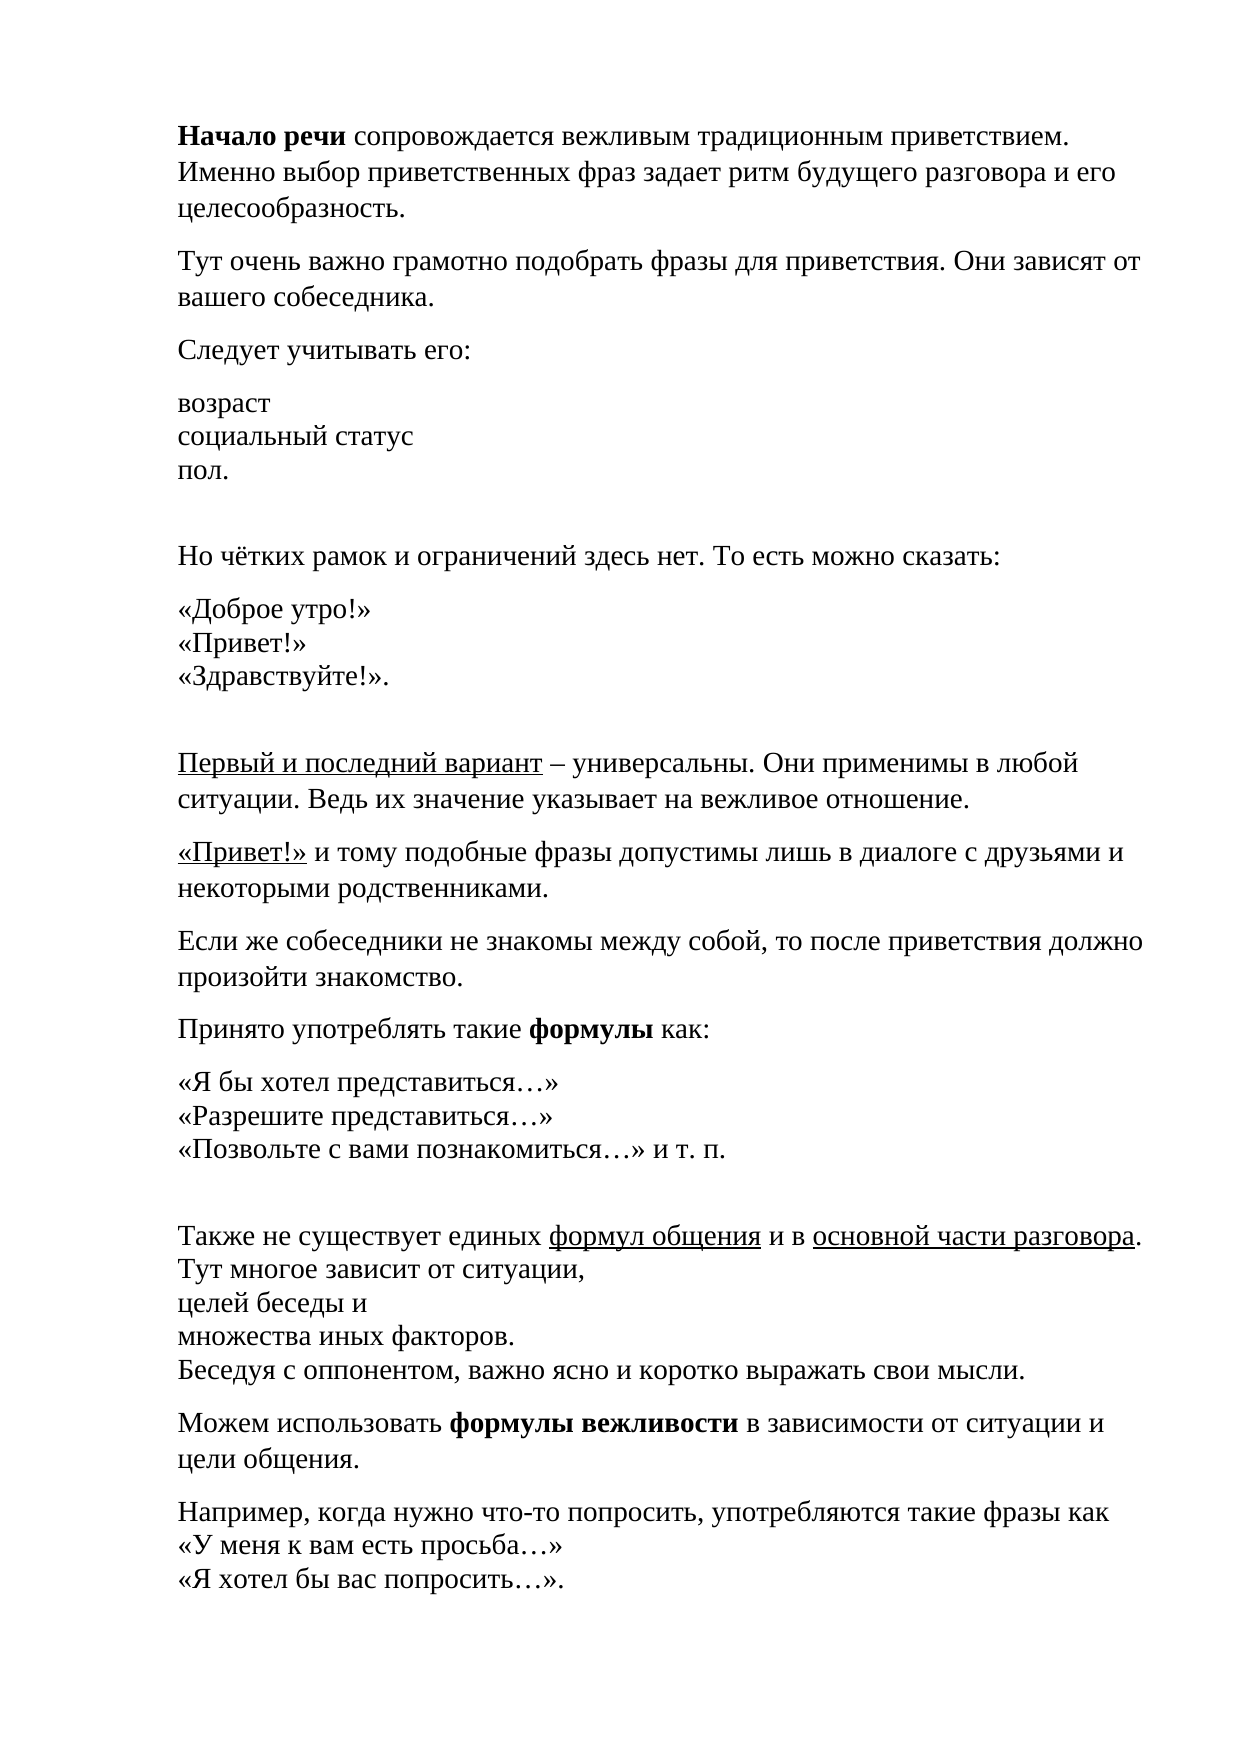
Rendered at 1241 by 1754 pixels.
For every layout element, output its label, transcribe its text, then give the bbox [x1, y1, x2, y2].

text «Я хотел бы вас попросить…». [177, 1561, 1152, 1594]
text «Привет!» и тому подобные фразы допустимы лишь в диалоге с друзьями и некоторыми родственниками. [177, 834, 1152, 903]
text «Я бы хотел представиться…» [177, 1064, 1152, 1098]
text Если же собеседники не знакомы между собой, то после приветствия должно произойти знакомство. [177, 923, 1152, 992]
text социальный статус [177, 418, 1152, 452]
text Также не существует единых формул общения и в основной части разговора. Тут многое зависит от ситуации, [177, 1218, 1152, 1285]
text «Разрешите представиться…» [177, 1098, 1152, 1131]
text Можем использовать формулы вежливости в зависимости от ситуации и цели общения. [177, 1405, 1152, 1474]
text Принято употреблять такие формулы как: [177, 1012, 1152, 1045]
text Первый и последний вариант – универсальны. Они применимы в любой ситуации. Ведь их значение указывает на вежливое отношение. [177, 745, 1152, 814]
text Следует учитывать его: [177, 332, 1152, 366]
text «Привет!» [177, 625, 1152, 658]
text множества иных факторов. [177, 1318, 1152, 1352]
text «Здравствуйте!». [177, 658, 1152, 692]
text «Позвольте с вами познакомиться…» и т. п. [177, 1131, 1152, 1165]
text Беседуя с оппонентом, важно ясно и коротко выражать свои мысли. [177, 1352, 1152, 1386]
text Тут очень важно грамотно подобрать фразы для приветствия. Они зависят от вашего собеседника. [177, 243, 1152, 313]
text Например, когда нужно что-то попросить, употребляются такие фразы как «У меня к вам есть просьба…» [177, 1494, 1152, 1561]
text целей беседы и [177, 1285, 1152, 1318]
text Начало речи сопровождается вежливым традиционным приветствием. Именно выбор приветственных фраз задает ритм будущего разговора и его целесообразность. [177, 118, 1152, 224]
text возраст [177, 385, 1152, 418]
text пол. [177, 452, 1152, 486]
text Но чётких рамок и ограничений здесь нет. То есть можно сказать: [177, 538, 1152, 572]
text «Доброе утро!» [177, 591, 1152, 625]
